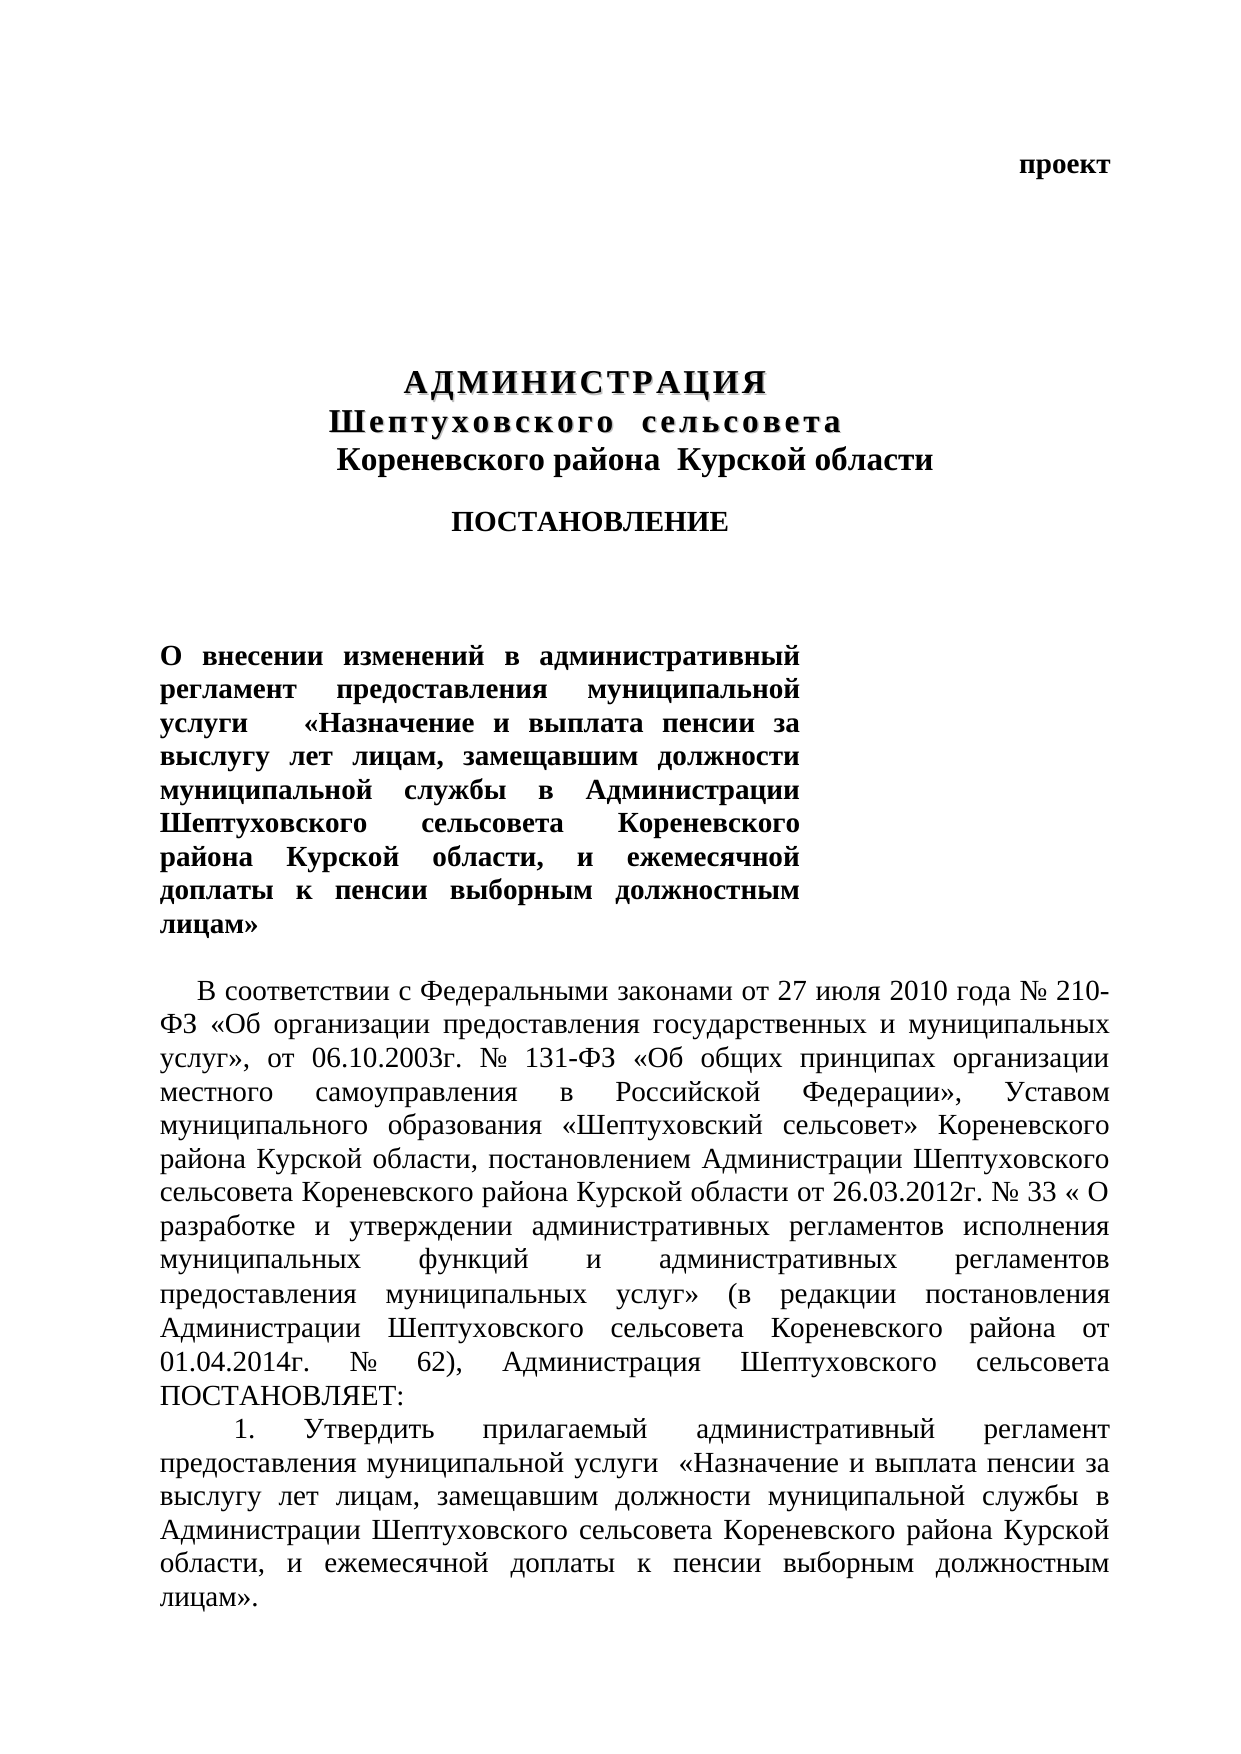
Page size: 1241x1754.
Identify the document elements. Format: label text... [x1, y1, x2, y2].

text АДМИНИСТРАЦИЯ [0, 363, 1187, 401]
text ПОСТАНОВЛЕНИЕ [159, 504, 1110, 538]
text Шептуховского сельсовета [0, 401, 1187, 439]
text проект [159, 146, 1110, 180]
text 1. Утвердить прилагаемый административный регламент предоставления муниципальной услуги «Назначение и выплата пенсии за выслугу лет лицам, замещавшим должности муниципальной службы в Администрации Шептуховского сельсовета Кореневского района Курской области, и ежемесячной доплаты к пенсии выборным должностным лицам». [159, 1411, 1110, 1612]
text Кореневского района Курской области [159, 439, 1110, 478]
text О внесении изменений в административный регламент предоставления муниципальной услуги «Назначение и выплата пенсии за выслугу лет лицам, замещавшим должности муниципальной службы в Администрации Шептуховского сельсовета Кореневского района Курской области, и ежемесячной доплаты к пенсии выборным должностным лицам» [159, 638, 800, 939]
text В соответствии с Федеральными законами от 27 июля 2010 года № 210-ФЗ «Об организации предоставления государственных и муниципальных услуг», от 06.10.2003г. № 131-ФЗ «Об общих принципах организации местного самоуправления в Российской Федерации», Уставом муниципального образования «Шептуховский сельсовет» Кореневского района Курской области, постановлением Администрации Шептуховского сельсовета Кореневского района Курской области от 26.03.2012г. № 33 « О разработке и утверждении административных регламентов исполнения муниципальных функций и административных регламентов предоставления муниципальных услуг» (в редакции постановления Администрации Шептуховского сельсовета Кореневского района от 01.04.2014г. № 62), Администрация Шептуховского сельсовета ПОСТАНОВЛЯЕТ: [159, 973, 1110, 1411]
